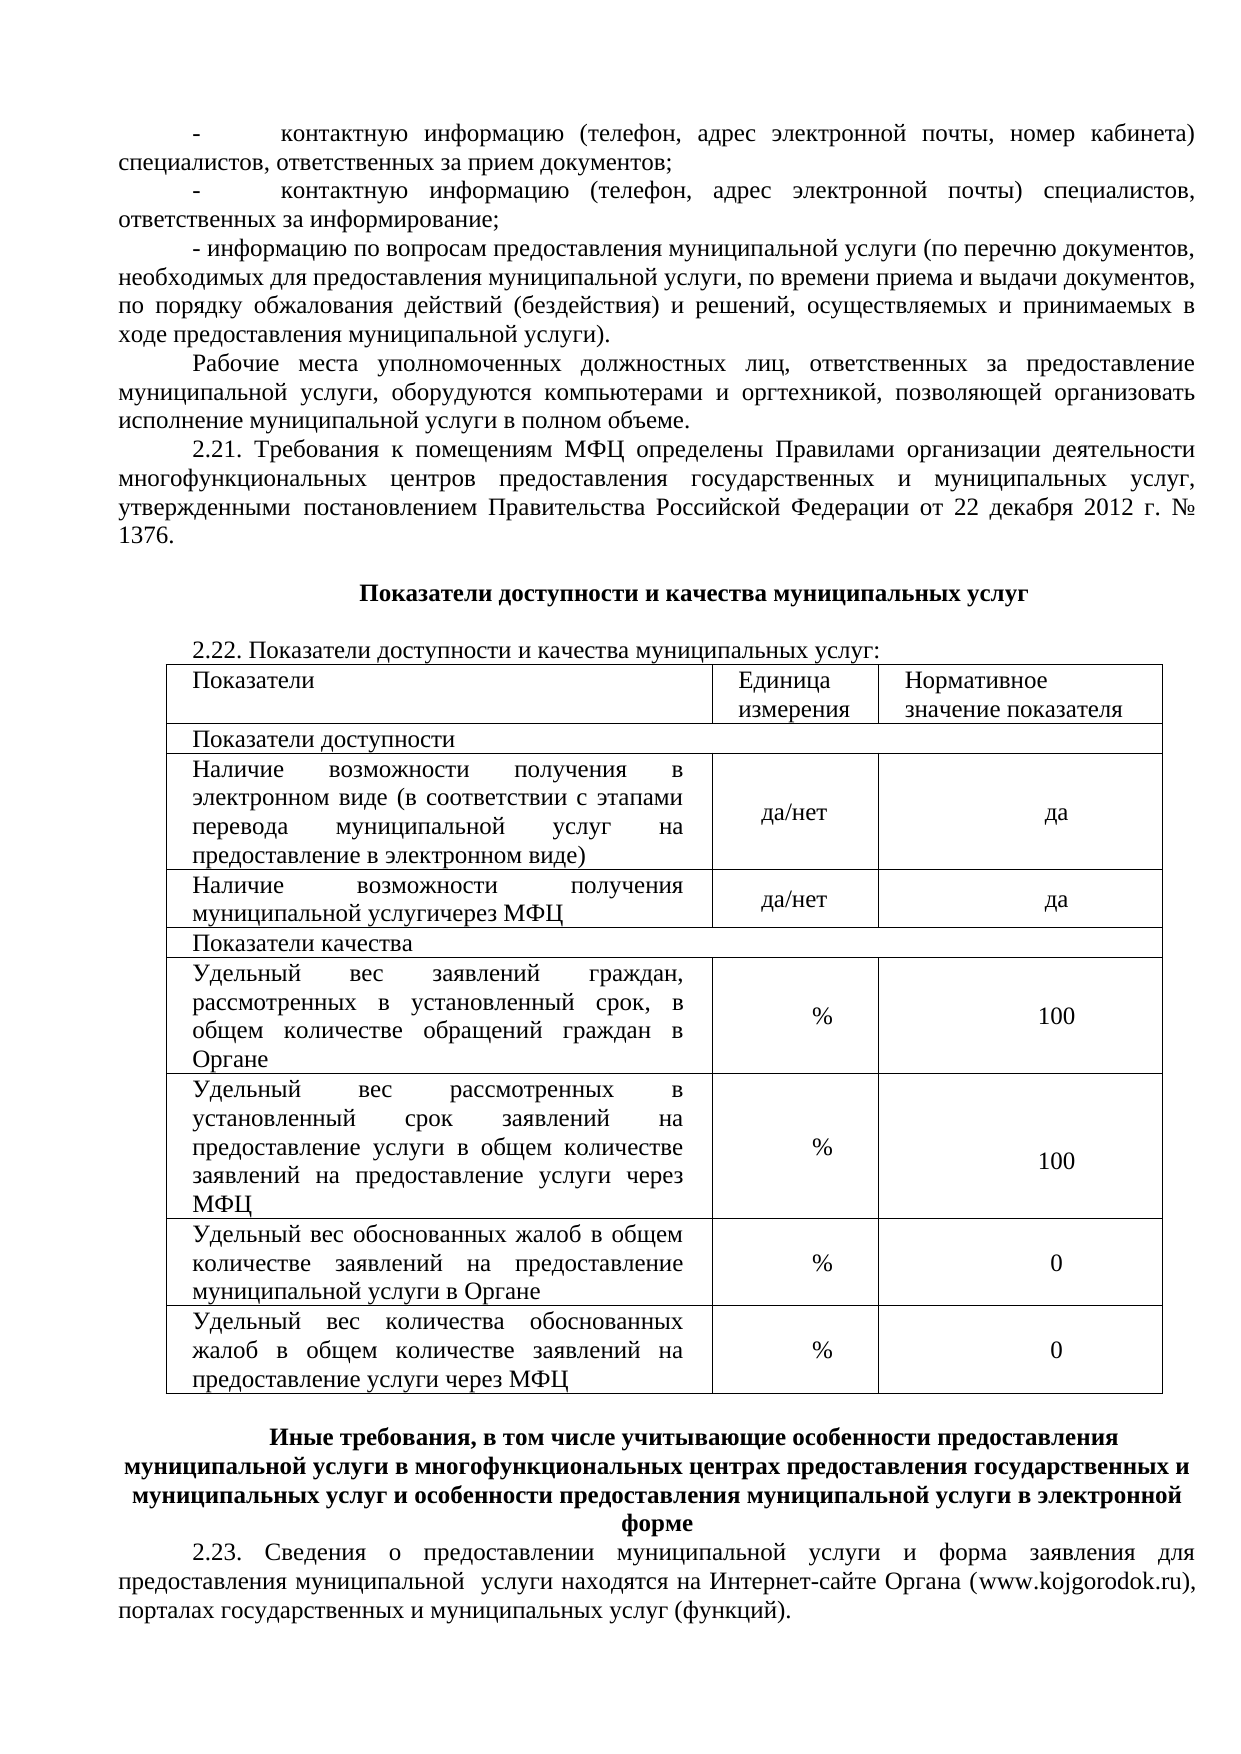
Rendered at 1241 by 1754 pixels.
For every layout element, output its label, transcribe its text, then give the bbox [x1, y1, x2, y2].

text Рабочие места уполномоченных должностных лиц, ответственных за предоставление муниципальной услуги, оборудуются компьютерами и оргтехникой, позволяющей организовать исполнение муниципальной услуги в полном объеме. [118, 348, 1196, 434]
table_cell 0 [879, 1219, 1162, 1305]
list контактную информацию (телефон, адрес электронной почты, номер кабинета) специалистов, ответственных за прием документов; [118, 118, 1196, 176]
text Иные требования, в том числе учитывающие особенности предоставления муниципальной услуги в многофункциональных центрах предоставления государственных и муниципальных услуг и особенности предоставления муниципальной услуги в электронной форме [118, 1422, 1196, 1537]
list контактную информацию (телефон, адрес электронной почты) специалистов, ответственных за информирование; [118, 176, 1196, 233]
text 2.22. Показатели доступности и качества муниципальных услуг: [118, 636, 1196, 664]
table_cell да/нет [713, 870, 878, 927]
table_cell Удельный вес заявлений граждан, рассмотренных в установленный срок, в общем количестве обращений граждан в Органе [167, 958, 712, 1073]
table_cell Наличие возможности получения муниципальной услугичерез МФЦ [167, 870, 712, 927]
table_cell Удельный вес рассмотренных в установленный срок заявлений на предоставление услуги в общем количестве заявлений на предоставление услуги через МФЦ [167, 1074, 712, 1218]
table_cell 100 [879, 1074, 1162, 1218]
table_cell Показатели доступности [167, 724, 1162, 753]
table_cell Удельный вес обоснованных жалоб в общем количестве заявлений на предоставление муниципальной услуги в Органе [167, 1219, 712, 1305]
text - информацию по вопросам предоставления муниципальной услуги (по перечню документов, необходимых для предоставления муниципальной услуги, по времени приема и выдачи документов, по порядку обжалования действий (бездействия) и решений, осуществляемых и принимаемых в ходе предоставления муниципальной услуги). [118, 233, 1196, 348]
text 2.21. Требования к помещениям МФЦ определены Правилами организации деятельности многофункциональных центров предоставления государственных и муниципальных услуг, утвержденными постановлением Правительства Российской Федерации от 22 декабря 2012 г. № 1376. [118, 434, 1196, 549]
table_header Единица измерения [713, 665, 878, 723]
table_cell % [713, 1219, 878, 1305]
table_cell Удельный вес количества обоснованных жалоб в общем количестве заявлений на предоставление услуги через МФЦ [167, 1306, 712, 1392]
table_cell Наличие возможности получения в электронном виде (в соответствии с этапами перевода муниципальной услуг на предоставление в электронном виде) [167, 754, 712, 869]
table_cell % [713, 1306, 878, 1392]
table_cell % [713, 1074, 878, 1218]
text Показатели доступности и качества муниципальных услуг [118, 578, 1196, 607]
table_cell % [713, 958, 878, 1073]
table_cell Показатели качества [167, 928, 1162, 957]
table_header Нормативное значение показателя [879, 665, 1162, 723]
table_cell 100 [879, 958, 1162, 1073]
table_cell 0 [879, 1306, 1162, 1392]
table_header Показатели [167, 665, 712, 723]
text 2.23. Сведения о предоставлении муниципальной услуги и форма заявления для предоставления муниципальной услуги находятся на Интернет-сайте Органа (www.kojgorodok.ru), порталах государственных и муниципальных услуг (функций). [118, 1537, 1196, 1623]
table_cell да/нет [713, 754, 878, 869]
table_cell да [879, 754, 1162, 869]
table_cell да [879, 870, 1162, 927]
